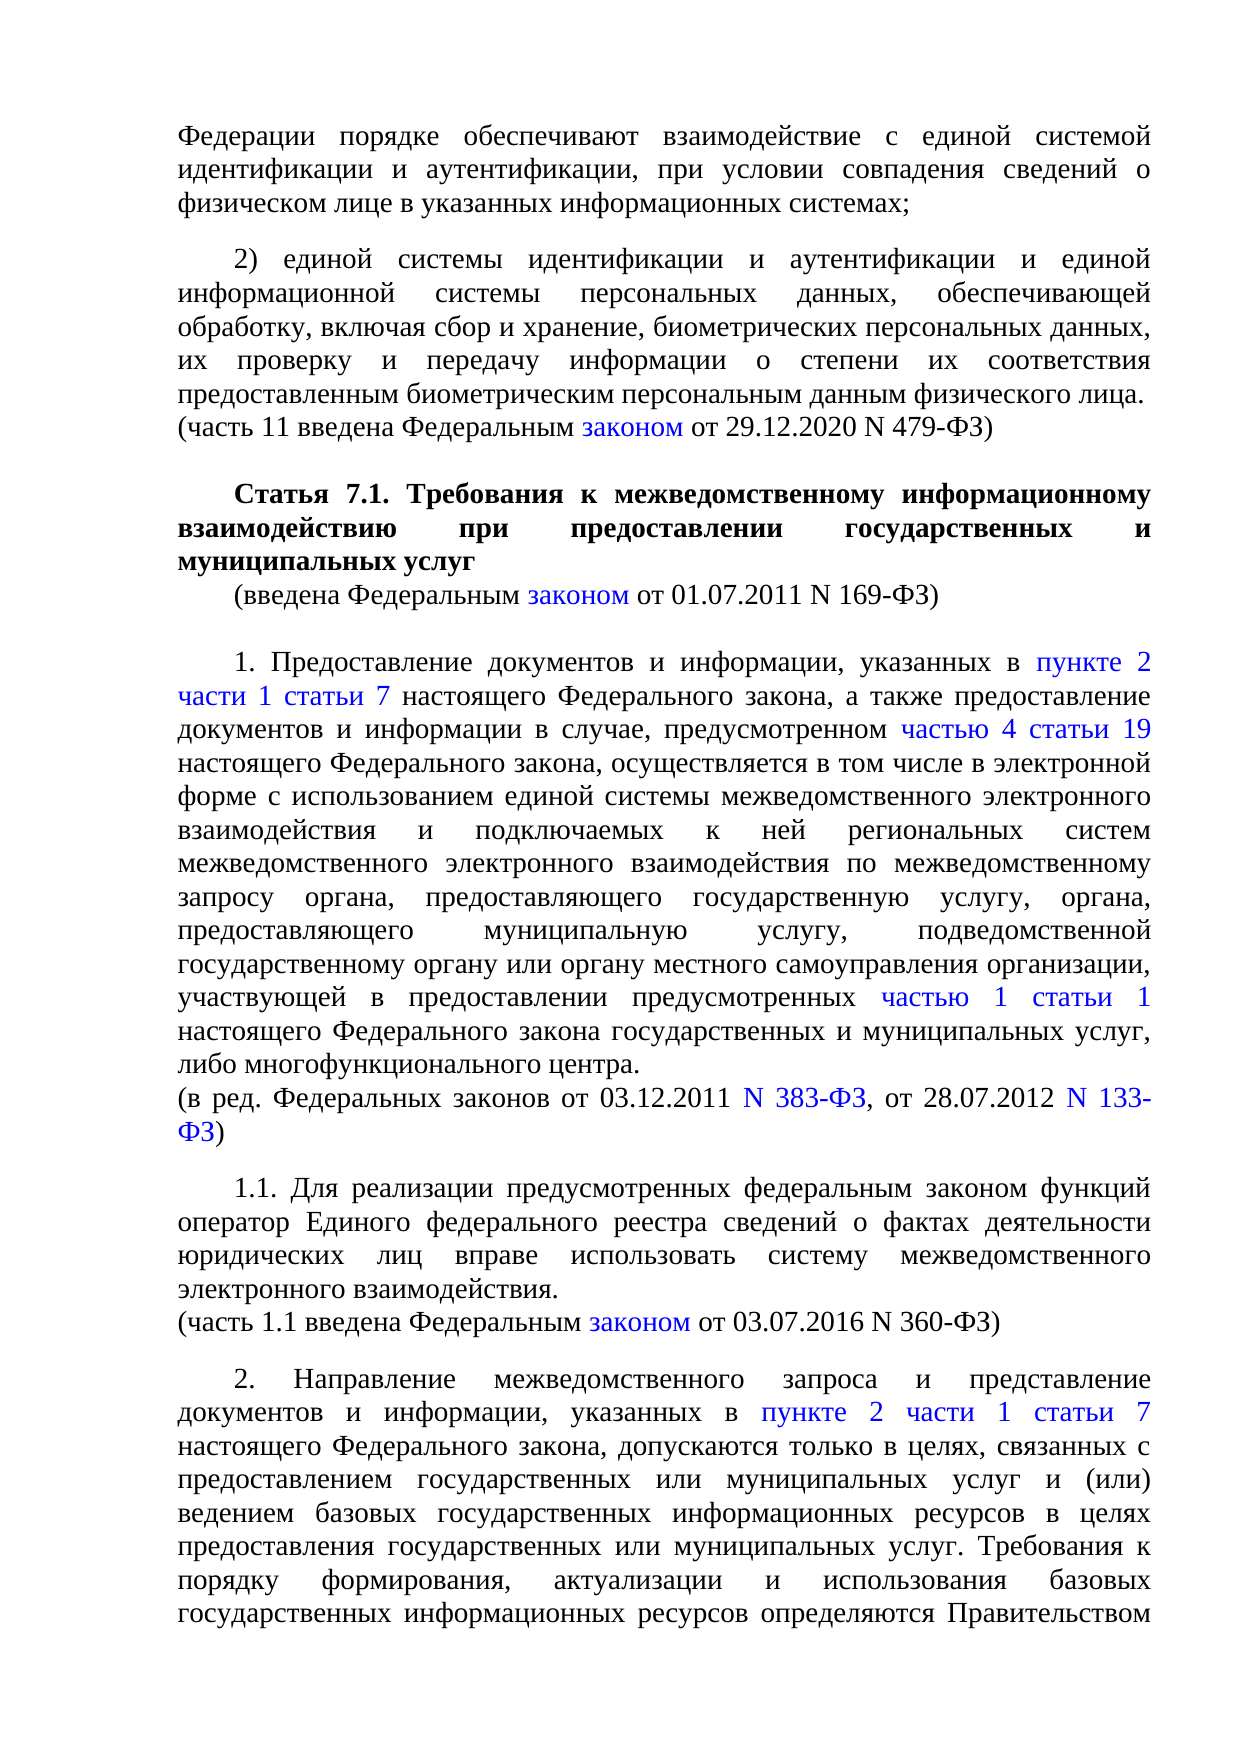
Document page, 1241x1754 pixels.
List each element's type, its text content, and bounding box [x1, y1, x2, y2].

text 2) единой системы идентификации и аутентификации и единой информационной системы персональных данных, обеспечивающей обработку, включая сбор и хранение, биометрических персональных данных, их проверку и передачу информации о степени их соответствия предоставленным биометрическим персональным данным физического лица. [177, 242, 1152, 409]
text 1. Предоставление документов и информации, указанных в пункте 2 части 1 статьи 7 настоящего Федерального закона, а также предоставление документов и информации в случае, предусмотренном частью 4 статьи 19 настоящего Федерального закона, осуществляется в том числе в электронной форме с использованием единой системы межведомственного электронного взаимодействия и подключаемых к ней региональных систем межведомственного электронного взаимодействия по межведомственному запросу органа, предоставляющего государственную услугу, органа, предоставляющего муниципальную услугу, подведомственной государственному органу или органу местного самоуправления организации, участвующей в предоставлении предусмотренных частью 1 статьи 1 настоящего Федерального закона государственных и муниципальных услуг, либо многофункционального центра. [177, 644, 1152, 1080]
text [177, 118, 1152, 219]
title Статья 7.1. Требования к межведомственному информационному взаимодействию при предоставлении государственных и муниципальных услуг [177, 476, 1152, 577]
text (часть 11 введена Федеральным законом от 29.12.2020 N 479-ФЗ) [177, 409, 1152, 443]
text (часть 1.1 введена Федеральным законом от 03.07.2016 N 360-ФЗ) [177, 1304, 1152, 1338]
text (введена Федеральным законом от 01.07.2011 N 169-ФЗ) [177, 577, 1152, 611]
text (в ред. Федеральных законов от 03.12.2011 N 383-ФЗ, от 28.07.2012 N 133-ФЗ) [177, 1080, 1152, 1147]
text 1.1. Для реализации предусмотренных федеральным законом функций оператор Единого федерального реестра сведений о фактах деятельности юридических лиц вправе использовать систему межведомственного электронного взаимодействия. [177, 1170, 1152, 1304]
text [177, 1361, 1152, 1629]
